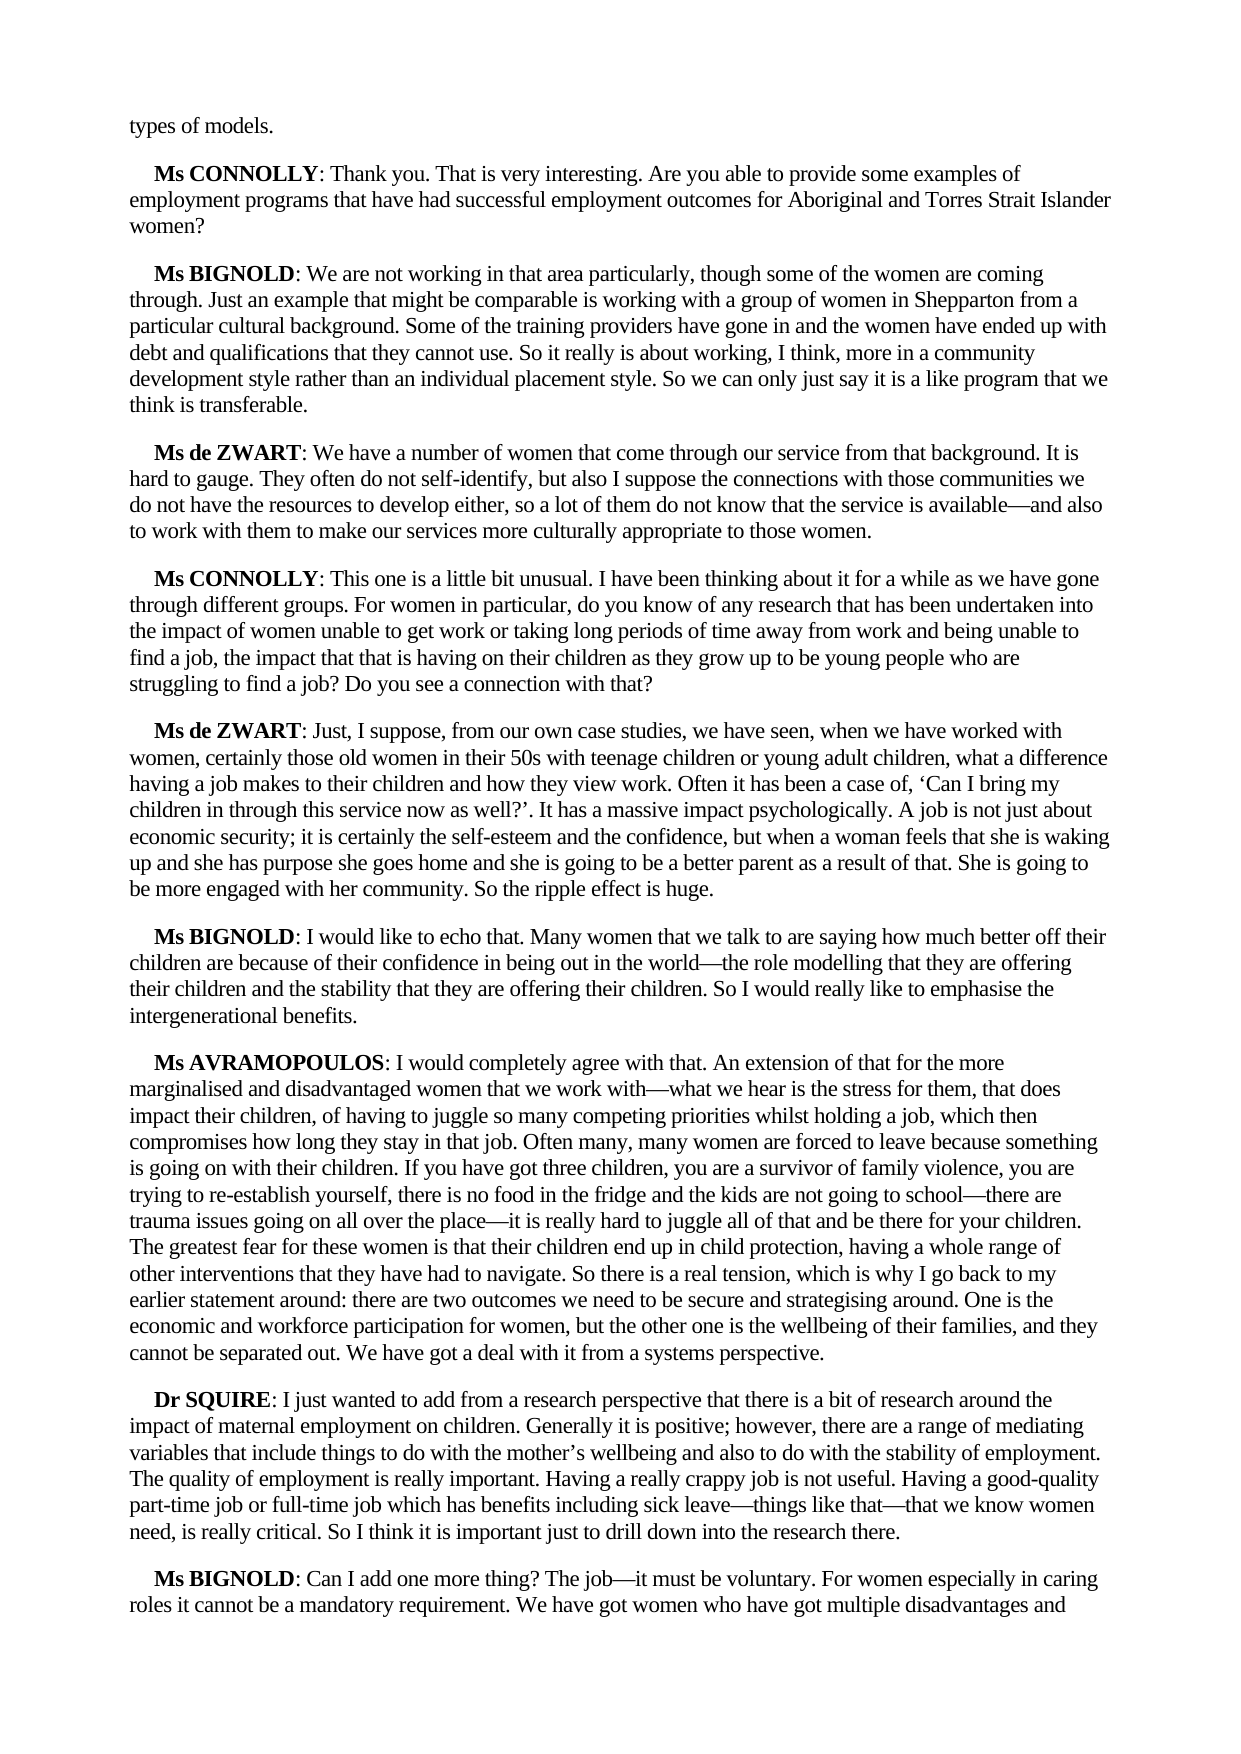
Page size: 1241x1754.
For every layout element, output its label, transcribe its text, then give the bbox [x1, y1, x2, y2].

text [129, 112, 1111, 139]
text Ms CONNOLLY: Thank you. That is very interesting. Are you able to provide some examples of employment programs that have had successful employment outcomes for Aboriginal and Torres Strait Islander women? [129, 160, 1111, 239]
text Ms BIGNOLD: We are not working in that area particularly, though some of the women are coming through. Just an example that might be comparable is working with a group of women in Shepparton from a particular cultural background. Some of the training providers have gone in and the women have ended up with debt and qualifications that they cannot use. So it really is about working, I think, more in a community development style rather than an individual placement style. So we can only just say it is a like program that we think is transferable. [129, 259, 1111, 418]
text Ms CONNOLLY: This one is a little bit unusual. I have been thinking about it for a while as we have gone through different groups. For women in particular, do you know of any research that has been undertaken into the impact of women unable to get work or taking long periods of time away from work and being unable to find a job, the impact that that is having on their children as they grow up to be young people who are struggling to find a job? Do you see a connection with that? [129, 565, 1111, 697]
text Ms BIGNOLD: I would like to echo that. Many women that we talk to are saying how much better off their children are because of their confidence in being out in the world—the role modelling that they are offering their children and the stability that they are offering their children. So I would really like to emphasise the intergenerational benefits. [129, 923, 1111, 1028]
text Ms de ZWART: Just, I suppose, from our own case studies, we have seen, when we have worked with women, certainly those old women in their 50s with teenage children or young adult children, what a difference having a job makes to their children and how they view work. Often it has been a case of, ‘Can I bring my children in through this service now as well?’. It has a massive impact psychologically. A job is not just about economic security; it is certainly the self-esteem and the confidence, but when a woman feels that she is waking up and she has purpose she goes home and she is going to be a better parent as a result of that. She is going to be more engaged with her community. So the ripple effect is huge. [129, 717, 1111, 902]
text Dr SQUIRE: I just wanted to add from a research perspective that there is a bit of research around the impact of maternal employment on children. Generally it is positive; however, there are a range of mediating variables that include things to do with the mother’s wellbeing and also to do with the stability of employment. The quality of employment is really important. Having a really crappy job is not useful. Having a good-quality part-time job or full-time job which has benefits including sick leave—things like that—that we know women need, is really critical. So I think it is important just to drill down into the research there. [129, 1386, 1111, 1544]
text Ms AVRAMOPOULOS: I would completely agree with that. An extension of that for the more marginalised and disadvantaged women that we work with—what we hear is the stress for them, that does impact their children, of having to juggle so many competing priorities whilst holding a job, which then compromises how long they stay in that job. Often many, many women are forced to leave because something is going on with their children. If you have got three children, you are a survivor of family violence, you are trying to re-establish yourself, there is no food in the fridge and the kids are not going to school—there are trauma issues going on all over the place—it is really hard to juggle all of that and be there for your children. The greatest fear for these women is that their children end up in child protection, having a whole range of other interventions that they have had to navigate. So there is a real tension, which is why I go back to my earlier statement around: there are two outcomes we need to be secure and strategising around. One is the economic and workforce participation for women, but the other one is the wellbeing of their families, and they cannot be separated out. We have got a deal with it from a systems perspective. [129, 1049, 1111, 1365]
text Ms de ZWART: We have a number of women that come through our service from that background. It is hard to gauge. They often do not self-identify, but also I suppose the connections with those communities we do not have the resources to develop either, so a lot of them do not know that the service is available—and also to work with them to make our services more culturally appropriate to those women. [129, 438, 1111, 544]
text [129, 1565, 1111, 1618]
